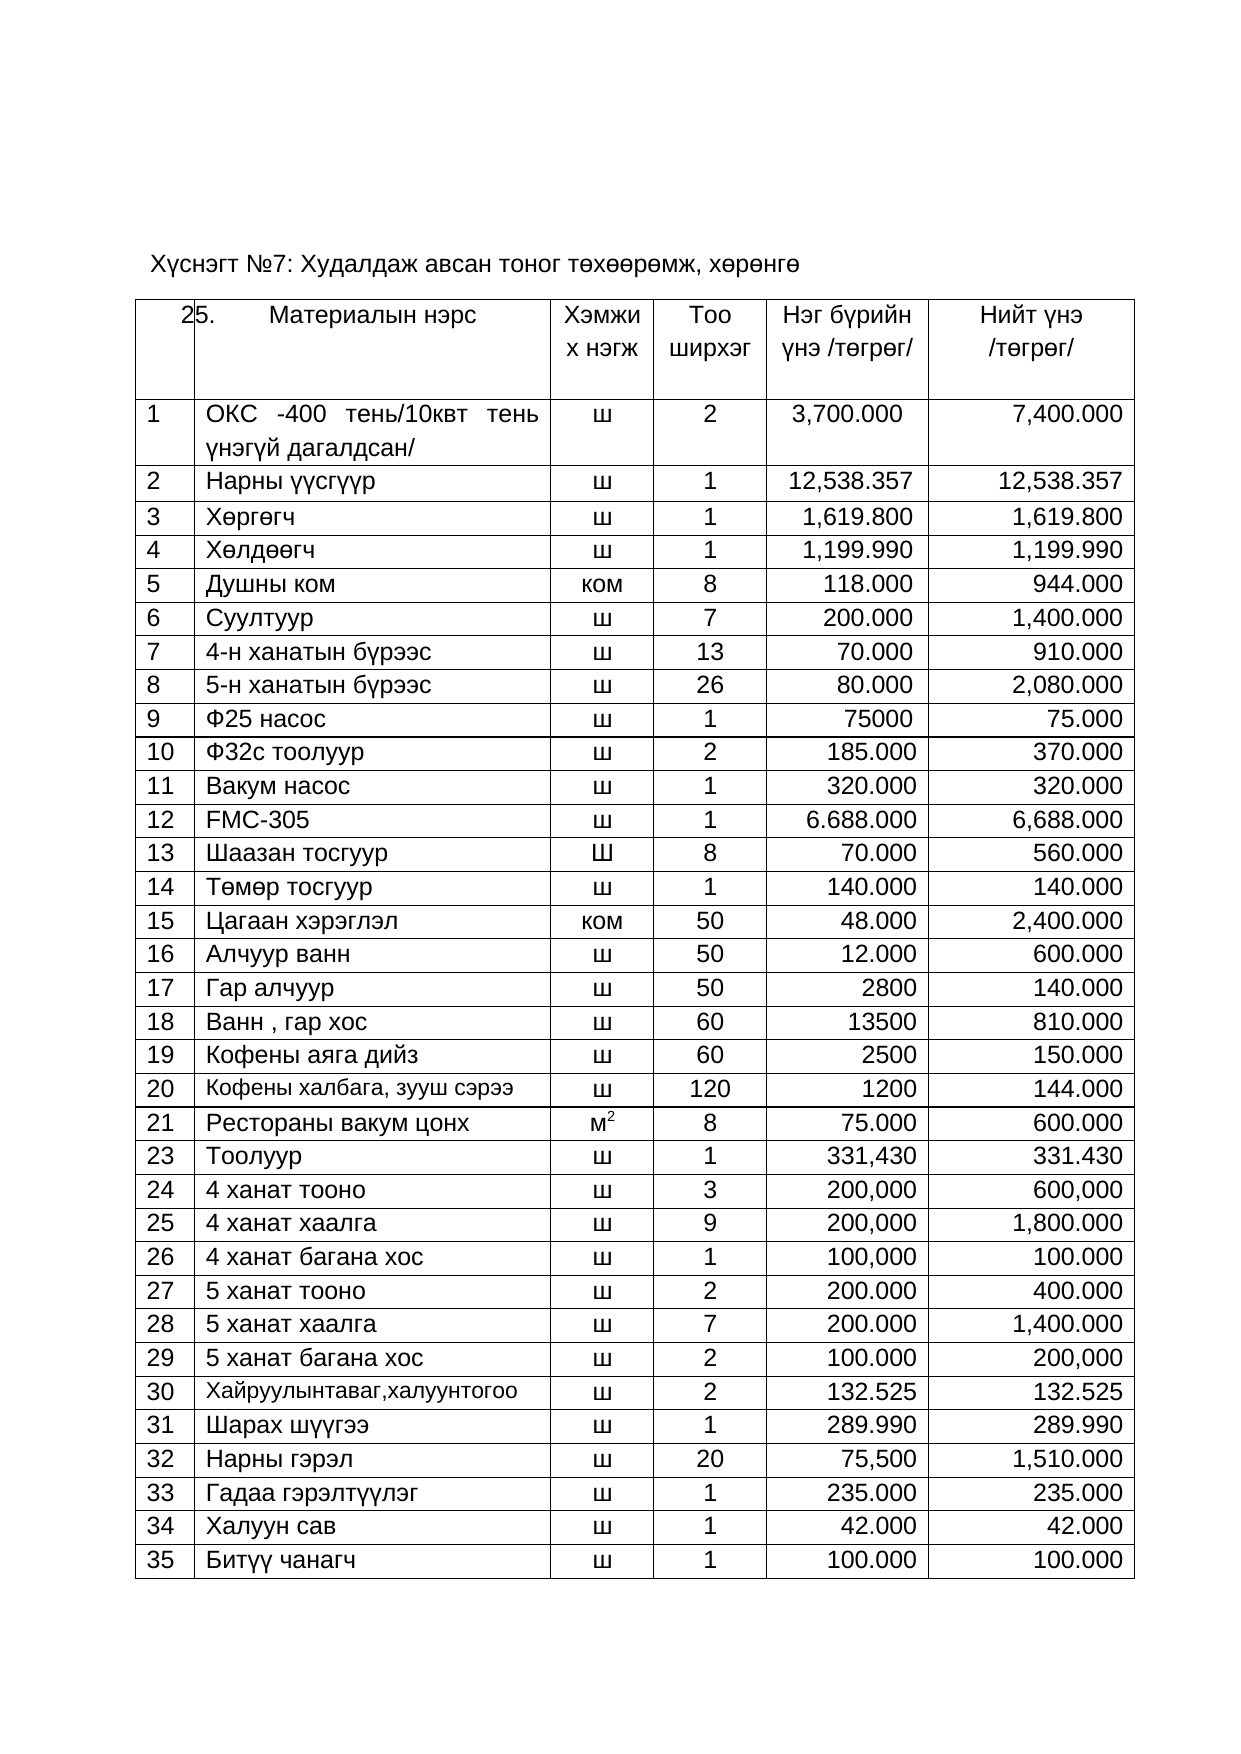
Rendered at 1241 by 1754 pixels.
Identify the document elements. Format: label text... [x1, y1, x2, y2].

table_cell 7 [136, 636, 194, 669]
table_cell ш [551, 670, 653, 703]
table_cell ш [551, 771, 653, 804]
table_cell 32 [136, 1444, 194, 1477]
table_cell 30 [136, 1377, 194, 1409]
table_cell 10 [136, 738, 194, 770]
table_cell 235.000 [929, 1478, 1134, 1510]
table_cell 331.430 [929, 1141, 1134, 1174]
table_cell ш [551, 536, 653, 568]
table_header д/д [136, 300, 194, 398]
table_cell Нарны гэрэл [195, 1444, 550, 1477]
table_cell ком [551, 906, 653, 938]
table_cell 12 [136, 805, 194, 837]
table_cell 29 [136, 1343, 194, 1376]
table_cell Ф25 насос [195, 704, 550, 736]
table_cell 1 [654, 502, 766, 534]
table_cell ш [551, 939, 653, 972]
table_cell 1,199.990 [929, 536, 1134, 568]
table_cell ш [551, 805, 653, 837]
table_cell ш [551, 1040, 653, 1073]
table_cell 810.000 [929, 1007, 1134, 1039]
table_cell 120 [654, 1074, 766, 1106]
table_cell 34 [136, 1511, 194, 1544]
table_cell 2,080.000 [929, 670, 1134, 703]
table_cell Суултуур [195, 603, 550, 635]
table_cell 75.000 [929, 704, 1134, 736]
table_cell 6 [136, 603, 194, 635]
table_cell 4-н ханатын бүрээс [195, 636, 550, 669]
table_cell 100.000 [767, 1545, 928, 1577]
table_cell 17 [136, 973, 194, 1006]
table_cell ш [551, 1074, 653, 1106]
table_cell м2 [551, 1108, 653, 1140]
table_cell 4 ханат тооно [195, 1175, 550, 1207]
table_cell 200.000 [767, 603, 928, 635]
table_cell 15 [136, 906, 194, 938]
table_cell 1,199.990 [767, 536, 928, 568]
table_cell 42.000 [929, 1511, 1134, 1544]
table_cell 944.000 [929, 569, 1134, 602]
table_cell 13 [136, 838, 194, 871]
table_cell Гадаа гэрэлтүүлэг [195, 1478, 550, 1510]
table_cell 9 [136, 704, 194, 736]
table_cell 370.000 [929, 738, 1134, 770]
table_cell 12.000 [767, 939, 928, 972]
table_cell 70.000 [767, 838, 928, 871]
table_cell Шарах шүүгээ [195, 1410, 550, 1443]
table_cell ш [551, 872, 653, 904]
table_cell ш [551, 1410, 653, 1443]
table_cell 75000 [767, 704, 928, 736]
table_cell 50 [654, 939, 766, 972]
table_cell 289.990 [929, 1410, 1134, 1443]
table_cell 26 [654, 670, 766, 703]
table_cell 100.000 [929, 1242, 1134, 1275]
table_cell 2 [654, 738, 766, 770]
table_cell 7 [654, 603, 766, 635]
table_cell 19 [136, 1040, 194, 1073]
table_cell Вакум насос [195, 771, 550, 804]
table_cell 200.000 [767, 1276, 928, 1308]
table_cell 26 [136, 1242, 194, 1275]
table_cell 150.000 [929, 1040, 1134, 1073]
table_cell ш [551, 1377, 653, 1409]
table_cell 16 [136, 939, 194, 972]
table_cell ОКС -400 тень/10квт тень үнэгүй дагалдсан/ [195, 400, 550, 465]
table_cell 185.000 [767, 738, 928, 770]
table_cell 31 [136, 1410, 194, 1443]
table_cell 600.000 [929, 1108, 1134, 1140]
table_cell Шаазан тосгуур [195, 838, 550, 871]
table_cell 320.000 [929, 771, 1134, 804]
table_cell ш [551, 1343, 653, 1376]
table_cell Хөргөгч [195, 502, 550, 534]
text Хүснэгт №7: Худалдаж авсан тоног төхөөрөмж, хөрөнгө [150, 249, 1090, 278]
table_cell ш [551, 1545, 653, 1577]
table_cell 1 [654, 536, 766, 568]
table_cell 75.000 [767, 1108, 928, 1140]
table_cell ш [551, 1007, 653, 1039]
table_cell 100.000 [929, 1545, 1134, 1577]
table_cell 3 [136, 502, 194, 534]
table_cell ш [551, 1242, 653, 1275]
table_cell 140.000 [767, 872, 928, 904]
table_cell 7,400.000 [929, 400, 1134, 465]
table_cell 1 [654, 1141, 766, 1174]
table_cell Кофены аяга дийз [195, 1040, 550, 1073]
table_cell 6,688.000 [929, 805, 1134, 837]
table_cell 100,000 [767, 1242, 928, 1275]
table_cell ш [551, 1478, 653, 1510]
table_cell ш [551, 738, 653, 770]
table_header Материалын нэрс [195, 300, 550, 398]
table_cell ш [551, 466, 653, 501]
table_cell 4 ханат багана хос [195, 1242, 550, 1275]
table_cell 18 [136, 1007, 194, 1039]
table_cell 910.000 [929, 636, 1134, 669]
table_header Хэмжих нэгж [551, 300, 653, 398]
table_cell 20 [136, 1074, 194, 1106]
table_cell 5 ханат багана хос [195, 1343, 550, 1376]
table_cell 2800 [767, 973, 928, 1006]
table_cell 132.525 [929, 1377, 1134, 1409]
table_cell Рестораны вакум цонх [195, 1108, 550, 1140]
table_cell Ш [551, 838, 653, 871]
table_cell 200.000 [767, 1309, 928, 1342]
table_cell 600,000 [929, 1175, 1134, 1207]
table_cell 28 [136, 1309, 194, 1342]
table_cell 331,430 [767, 1141, 928, 1174]
table_cell 60 [654, 1040, 766, 1073]
table_cell ш [551, 1209, 653, 1241]
table_cell 13 [654, 636, 766, 669]
table_cell 42.000 [767, 1511, 928, 1544]
table_cell 1,510.000 [929, 1444, 1134, 1477]
table_cell ш [551, 636, 653, 669]
table_cell ш [551, 400, 653, 465]
table_cell Душны ком [195, 569, 550, 602]
table_cell 4 [136, 536, 194, 568]
table_cell 132.525 [767, 1377, 928, 1409]
table_cell Ванн , гар хос [195, 1007, 550, 1039]
table_cell 60 [654, 1007, 766, 1039]
table_cell 144.000 [929, 1074, 1134, 1106]
table_cell Цагаан хэрэглэл [195, 906, 550, 938]
table_cell 1 [654, 466, 766, 501]
table_cell 12,538.357 [929, 466, 1134, 501]
table_cell 1,800.000 [929, 1209, 1134, 1241]
table_cell 1 [654, 704, 766, 736]
table_cell ш [551, 973, 653, 1006]
table_cell ш [551, 1309, 653, 1342]
table_cell 48.000 [767, 906, 928, 938]
table_cell 4 ханат хаалга [195, 1209, 550, 1241]
table_cell ш [551, 1444, 653, 1477]
table_cell 75,500 [767, 1444, 928, 1477]
table_cell 27 [136, 1276, 194, 1308]
table_cell ш [551, 1276, 653, 1308]
table_cell 1,400.000 [929, 603, 1134, 635]
table_header Нэг бүрийн үнэ /төгрөг/ [767, 300, 928, 398]
table_cell 1 [654, 1511, 766, 1544]
table_cell 289.990 [767, 1410, 928, 1443]
table_cell 5 [136, 569, 194, 602]
table_cell Төмөр тосгуур [195, 872, 550, 904]
table_cell Халуун сав [195, 1511, 550, 1544]
table_cell 23 [136, 1141, 194, 1174]
table_cell 600.000 [929, 939, 1134, 972]
table_cell 2 [654, 400, 766, 465]
table_cell 1,400.000 [929, 1309, 1134, 1342]
table_cell 2 [654, 1276, 766, 1308]
table_cell 2,400.000 [929, 906, 1134, 938]
table_cell 140.000 [929, 872, 1134, 904]
table_cell ш [551, 1511, 653, 1544]
table_cell 80.000 [767, 670, 928, 703]
table_cell 1 [654, 1478, 766, 1510]
table_cell 1,619.800 [929, 502, 1134, 534]
table_cell Хөлдөөгч [195, 536, 550, 568]
table_cell 2 [654, 1377, 766, 1409]
table_cell 9 [654, 1209, 766, 1241]
table_header Тоо ширхэг [654, 300, 766, 398]
table_cell Нарны үүсгүүр [195, 466, 550, 501]
table_cell 200,000 [767, 1209, 928, 1241]
table_cell 14 [136, 872, 194, 904]
table_cell 2 [654, 1343, 766, 1376]
table_cell 2 [136, 466, 194, 501]
table_cell Алчуур ванн [195, 939, 550, 972]
table_cell 1 [654, 1545, 766, 1577]
table_cell ш [551, 1175, 653, 1207]
table_cell Кофены халбага, зууш сэрээ [195, 1074, 550, 1106]
table_cell 1 [654, 771, 766, 804]
table_cell 3,700.000 [767, 400, 928, 465]
table_cell ком [551, 569, 653, 602]
table_cell 8 [654, 569, 766, 602]
table_header Нийт үнэ /төгрөг/ [929, 300, 1134, 398]
table_cell 1 [654, 872, 766, 904]
table_cell 20 [654, 1444, 766, 1477]
table_cell 200,000 [767, 1175, 928, 1207]
table_cell FMC-305 [195, 805, 550, 837]
table_cell 140.000 [929, 973, 1134, 1006]
table_cell 235.000 [767, 1478, 928, 1510]
table_cell ш [551, 603, 653, 635]
table_cell 560.000 [929, 838, 1134, 871]
table_cell 5 ханат тооно [195, 1276, 550, 1308]
table_cell 50 [654, 906, 766, 938]
table_cell 12,538.357 [767, 466, 928, 501]
table_cell 35 [136, 1545, 194, 1577]
table_cell ш [551, 502, 653, 534]
table_cell 320.000 [767, 771, 928, 804]
table_cell 1,619.800 [767, 502, 928, 534]
table_cell 8 [654, 1108, 766, 1140]
table_cell 1 [654, 1242, 766, 1275]
table_cell 1 [654, 805, 766, 837]
table_cell 50 [654, 973, 766, 1006]
table_cell 70.000 [767, 636, 928, 669]
table_cell 24 [136, 1175, 194, 1207]
table_cell ш [551, 704, 653, 736]
table_cell 200,000 [929, 1343, 1134, 1376]
table_cell 5-н ханатын бүрээс [195, 670, 550, 703]
table_cell 400.000 [929, 1276, 1134, 1308]
table_cell 2500 [767, 1040, 928, 1073]
table_cell 13500 [767, 1007, 928, 1039]
table_cell Хайруулынтаваг,халуунтогоо [195, 1377, 550, 1409]
table_cell 6.688.000 [767, 805, 928, 837]
table_cell 25 [136, 1209, 194, 1241]
table_cell Гар алчуур [195, 973, 550, 1006]
table_cell 1 [136, 400, 194, 465]
table_cell 11 [136, 771, 194, 804]
table_cell 8 [136, 670, 194, 703]
table_cell Тоолуур [195, 1141, 550, 1174]
table_cell 1200 [767, 1074, 928, 1106]
table_cell 3 [654, 1175, 766, 1207]
table_cell 1 [654, 1410, 766, 1443]
table_cell 100.000 [767, 1343, 928, 1376]
table_cell ш [551, 1141, 653, 1174]
table_cell 7 [654, 1309, 766, 1342]
table_cell 21 [136, 1108, 194, 1140]
table_cell Битүү чанагч [195, 1545, 550, 1577]
table_cell Ф32с тоолуур [195, 738, 550, 770]
table_cell 118.000 [767, 569, 928, 602]
table_cell 5 ханат хаалга [195, 1309, 550, 1342]
table_cell 8 [654, 838, 766, 871]
table_cell 33 [136, 1478, 194, 1510]
